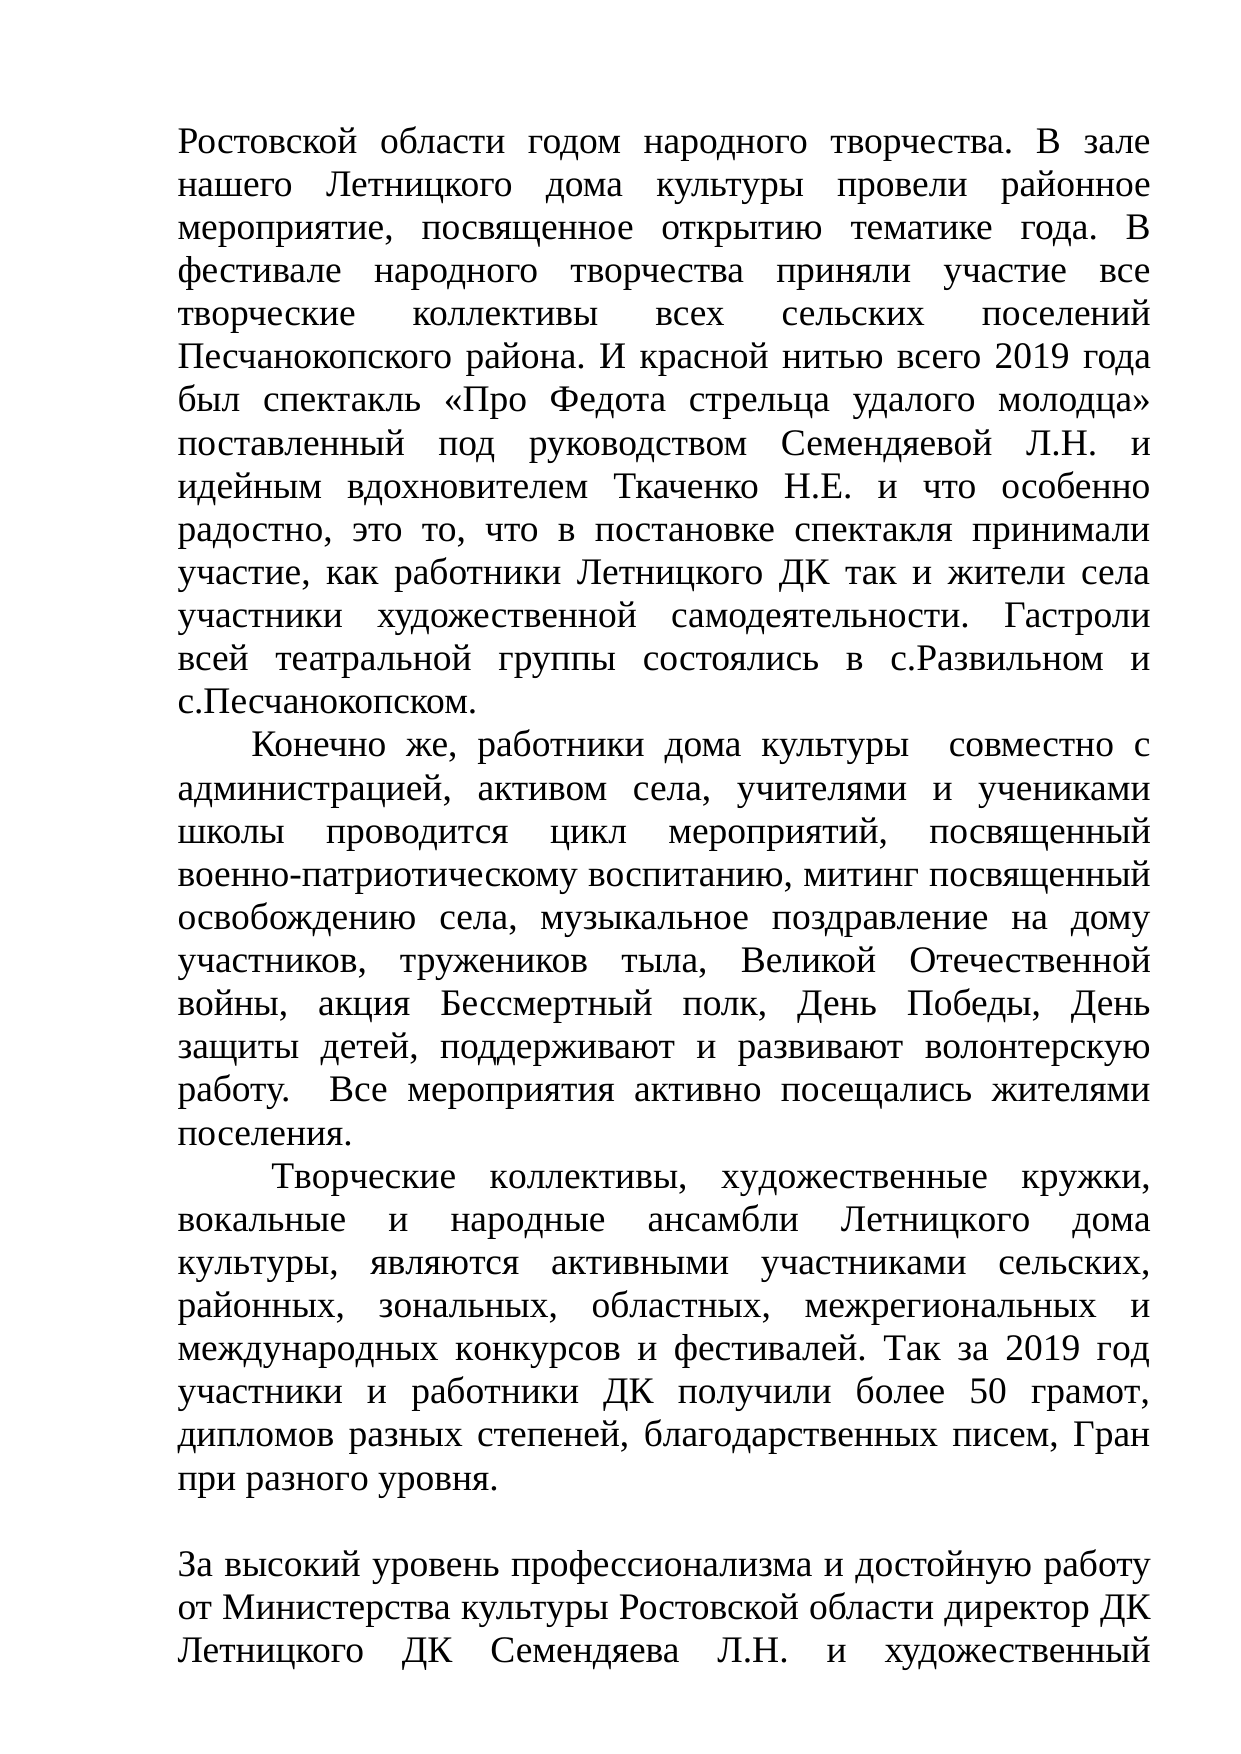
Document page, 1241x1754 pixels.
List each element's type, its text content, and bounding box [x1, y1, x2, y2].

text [177, 118, 1152, 722]
text Творческие коллективы, художественные кружки, вокальные и народные ансамбли Летницкого дома культуры, являются активными участниками сельских, районных, зональных, областных, межрегиональных и международных конкурсов и фестивалей. Так за 2019 год участники и работники ДК получили более 50 грамот, дипломов разных степеней, благодарственных писем, Гран при разного уровня. [177, 1153, 1152, 1498]
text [177, 1541, 1152, 1671]
text Конечно же, работники дома культуры совместно с администрацией, активом села, учителями и учениками школы проводится цикл мероприятий, посвященный военно-патриотическому воспитанию, митинг посвященный освобождению села, музыкальное поздравление на дому участников, тружеников тыла, Великой Отечественной войны, акция Бессмертный полк, День Победы, День защиты детей, поддерживают и развивают волонтерскую работу. Все мероприятия активно посещались жителями поселения. [177, 722, 1152, 1153]
